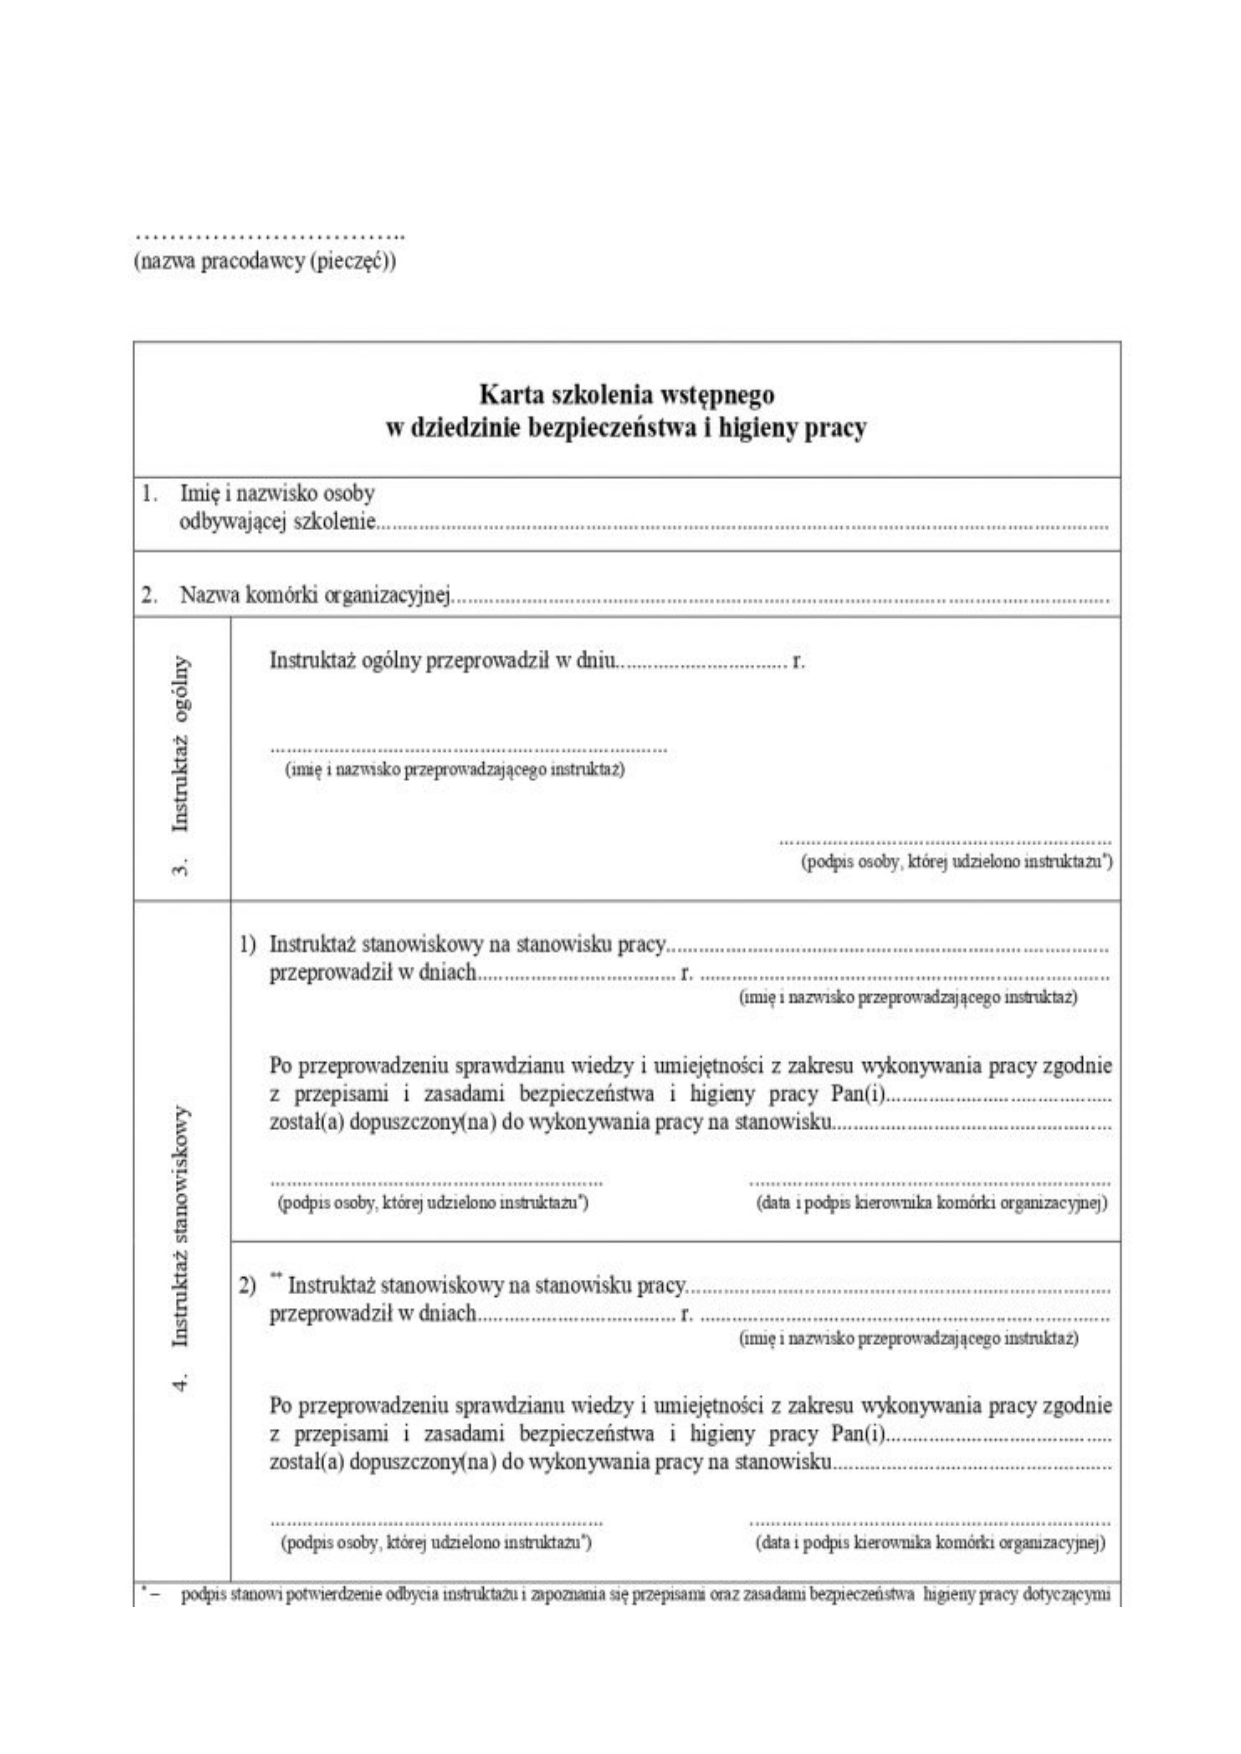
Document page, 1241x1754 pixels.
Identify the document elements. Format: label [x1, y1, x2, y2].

picture [73, 147, 1166, 1607]
